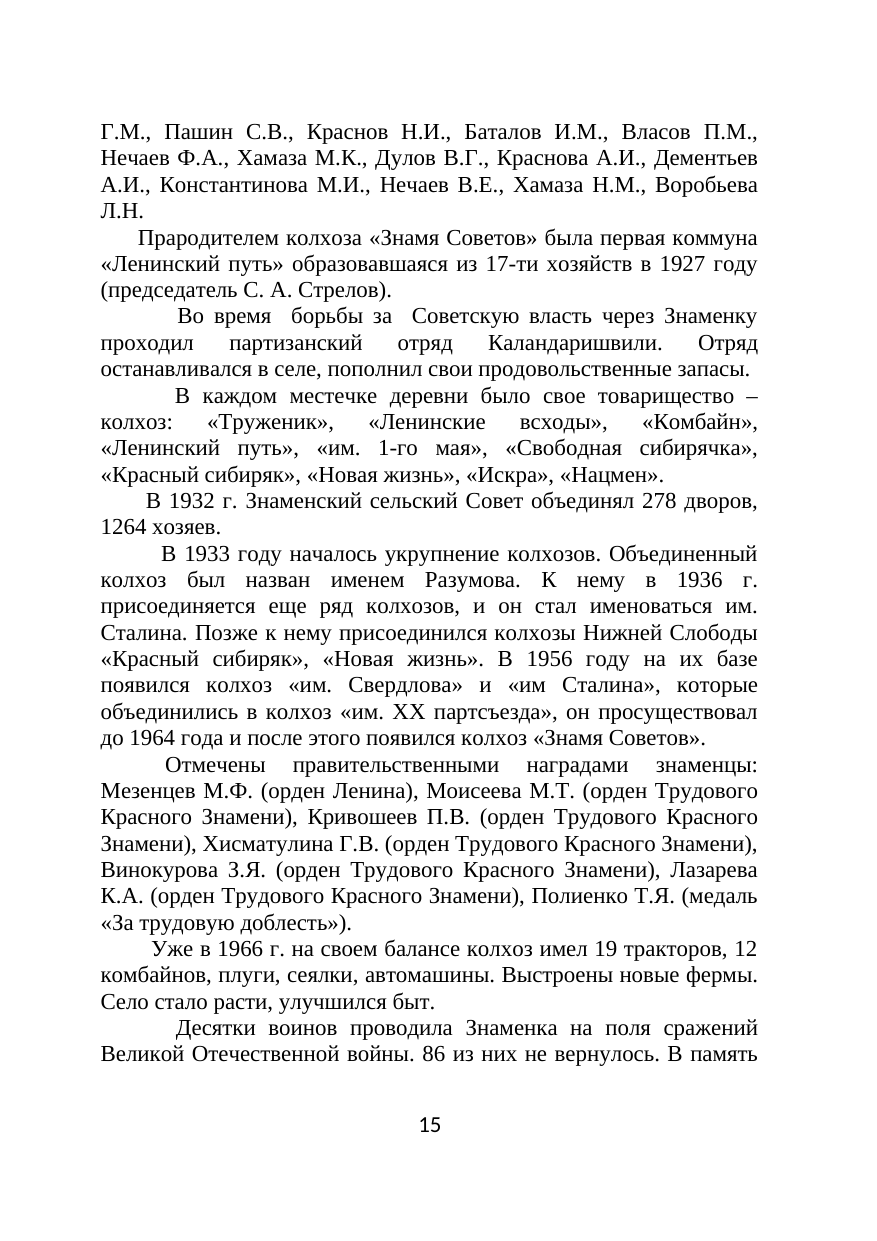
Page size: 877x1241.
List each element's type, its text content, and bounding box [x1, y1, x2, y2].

text Уже в 1966 г. на своем балансе колхоз имел 19 тракторов, 12 комбайнов, плуги, сеялки, автомашины. Выстроены новые фермы. Село стало расти, улучшился быт. [100, 935, 759, 1014]
text Прародителем колхоза «Знамя Советов» была первая коммуна «Ленинский путь» образовавшаяся из 17-ти хозяйств в 1927 году (председатель С. А. Стрелов). [100, 223, 759, 303]
text В 1933 году началось укрупнение колхозов. Объединенный колхоз был назван именем Разумова. К нему в 1936 г. присоединяется еще ряд колхозов, и он стал именоваться им. Сталина. Позже к нему присоединился колхозы Нижней Слободы «Красный сибиряк», «Новая жизнь». В 1956 году на их базе появился колхоз «им. Свердлова» и «им Сталина», которые объединились в колхоз «им. ХХ партсъезда», он просуществовал до 1964 года и после этого появился колхоз «Знамя Советов». [100, 540, 759, 751]
text В каждом местечке деревни было свое товарищество – колхоз: «Труженик», «Ленинские всходы», «Комбайн», «Ленинский путь», «им. 1-го мая», «Свободная сибирячка», «Красный сибиряк», «Новая жизнь», «Искра», «Нацмен». [100, 382, 759, 487]
text В 1932 г. Знаменский сельский Совет объединял 278 дворов, 1264 хозяев. [100, 487, 759, 540]
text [100, 118, 759, 223]
text Во время борьбы за Советскую власть через Знаменку проходил партизанский отряд Каландаришвили. Отряд останавливался в селе, пополнил свои продовольственные запасы. [100, 303, 759, 382]
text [100, 1014, 759, 1067]
text Отмечены правительственными наградами знаменцы: Мезенцев М.Ф. (орден Ленина), Моисеева М.Т. (орден Трудового Красного Знамени), Кривошеев П.В. (орден Трудового Красного Знамени), Хисматулина Г.В. (орден Трудового Красного Знамени), Винокурова З.Я. (орден Трудового Красного Знамени), Лазарева К.А. (орден Трудового Красного Знамени), Полиенко Т.Я. (медаль «За трудовую доблесть»). [100, 751, 759, 935]
